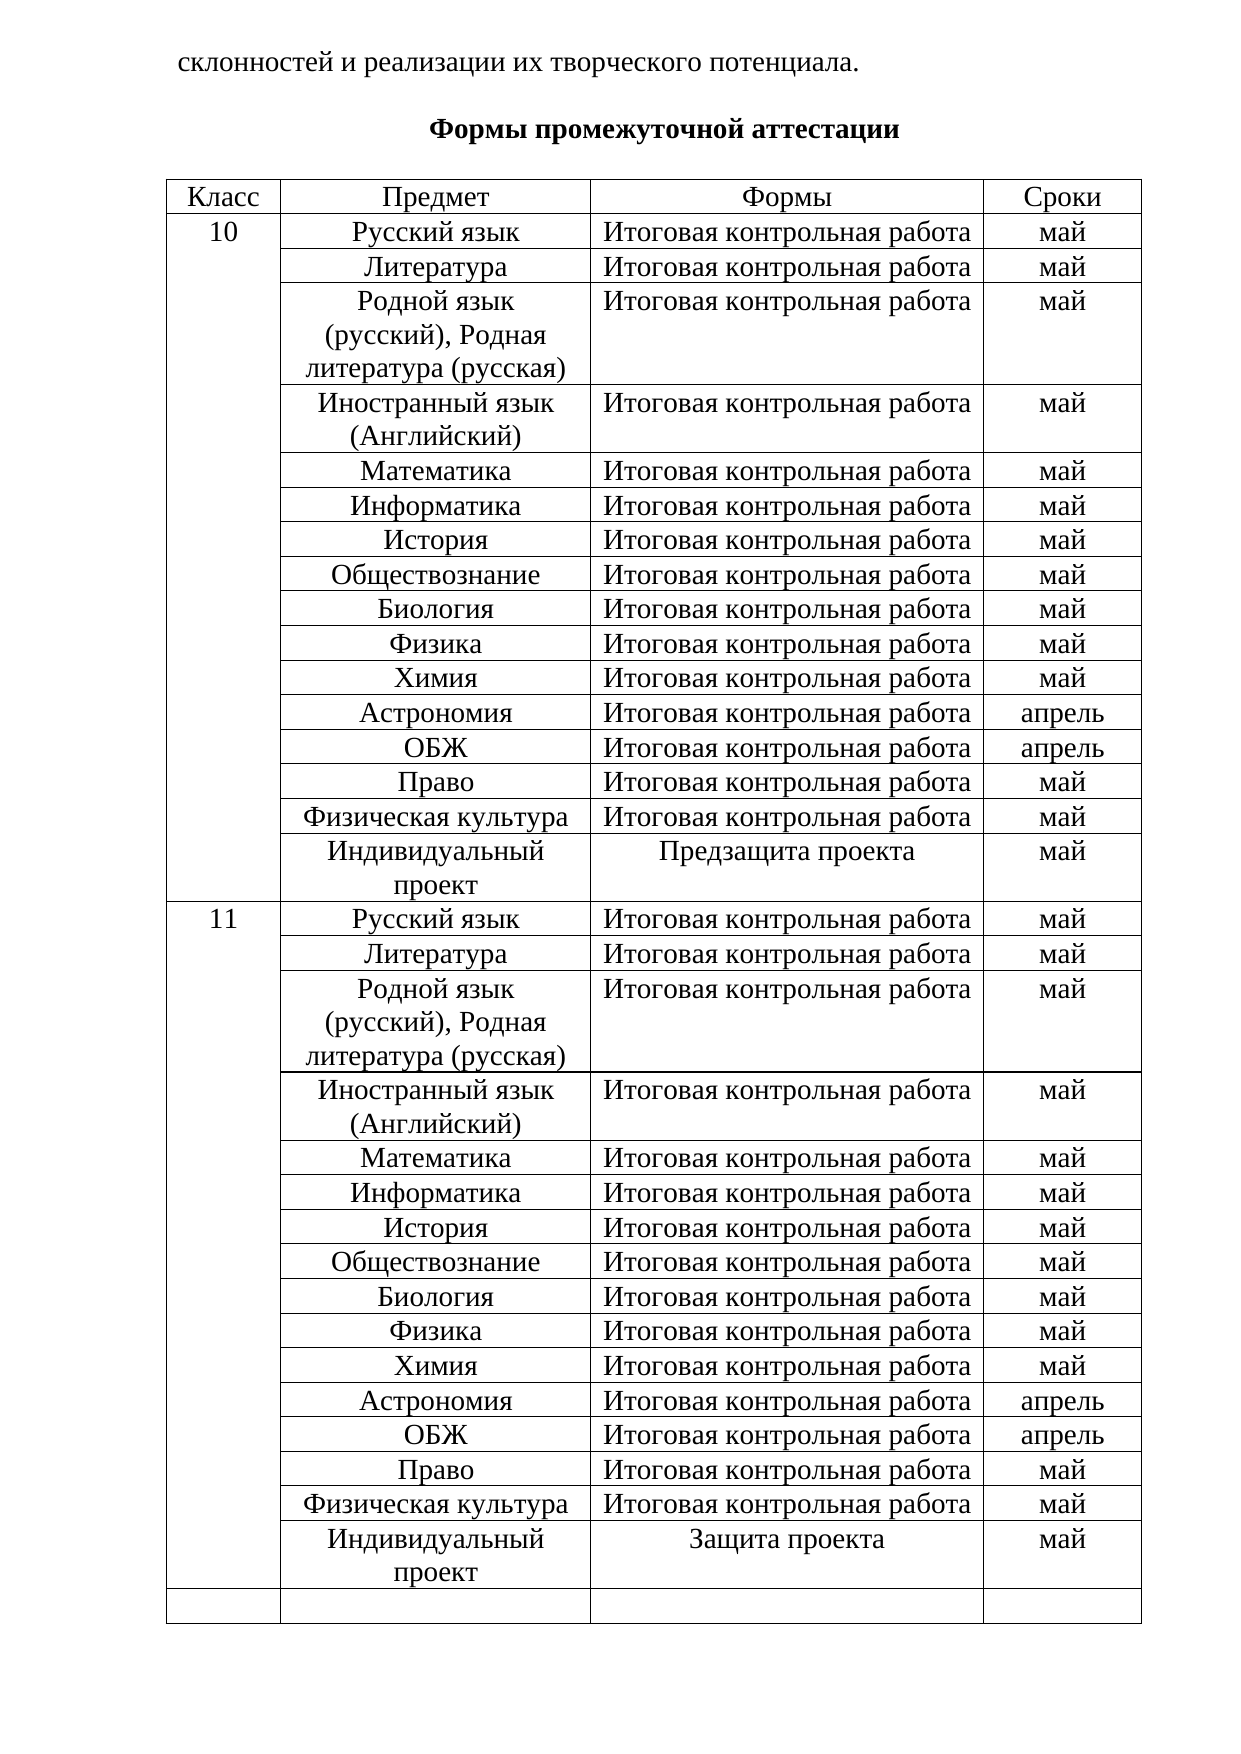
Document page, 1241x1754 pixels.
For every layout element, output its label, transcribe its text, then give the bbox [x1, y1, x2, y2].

table_cell [591, 1589, 983, 1623]
table_cell Химия [281, 661, 590, 694]
table_cell май [984, 834, 1141, 901]
table_cell Обществознание [281, 557, 590, 590]
table_cell Астрономия [281, 695, 590, 729]
table_cell Итоговая контрольная работа [591, 626, 983, 659]
table_cell Защита проекта [591, 1521, 983, 1588]
table_cell май [984, 488, 1141, 521]
table_cell Химия [281, 1348, 590, 1382]
table_cell Итоговая контрольная работа [591, 764, 983, 798]
table_cell Русский язык [281, 214, 590, 248]
table_cell май [984, 1073, 1141, 1139]
table_cell [281, 1589, 590, 1623]
table_cell май [984, 799, 1141, 832]
table_cell Итоговая контрольная работа [591, 936, 983, 970]
table_cell Предзащита проекта [591, 834, 983, 901]
table_cell Математика [281, 1141, 590, 1174]
table_cell май [984, 661, 1141, 694]
table_cell ОБЖ [281, 730, 590, 763]
table_cell ОБЖ [281, 1417, 590, 1451]
table_cell Итоговая контрольная работа [591, 1210, 983, 1243]
table_cell Итоговая контрольная работа [591, 1175, 983, 1209]
table_cell Индивидуальный проект [281, 834, 590, 901]
table_cell май [984, 902, 1141, 935]
table_header Формы [591, 180, 983, 213]
table_cell Итоговая контрольная работа [591, 214, 983, 248]
text Формы промежуточной аттестации [177, 111, 1152, 145]
table_cell Итоговая контрольная работа [591, 1486, 983, 1520]
table_cell Итоговая контрольная работа [591, 1314, 983, 1347]
table_cell май [984, 936, 1141, 970]
table_cell Астрономия [281, 1383, 590, 1416]
table_cell май [984, 591, 1141, 625]
table_cell апрель [984, 730, 1141, 763]
table_cell Итоговая контрольная работа [591, 971, 983, 1071]
table_cell Физическая культура [281, 799, 590, 832]
table_cell Физика [281, 626, 590, 659]
table_cell Итоговая контрольная работа [591, 557, 983, 590]
table_cell Итоговая контрольная работа [591, 283, 983, 384]
table_cell май [984, 557, 1141, 590]
table_cell Итоговая контрольная работа [591, 1383, 983, 1416]
table_cell Литература [281, 936, 590, 970]
table_cell май [984, 522, 1141, 556]
table_cell май [984, 1141, 1141, 1174]
table_cell май [984, 971, 1141, 1071]
table_cell май [984, 453, 1141, 487]
table_cell Итоговая контрольная работа [591, 1279, 983, 1312]
table_cell май [984, 1244, 1141, 1278]
table_cell История [281, 522, 590, 556]
table_cell Литература [281, 249, 590, 282]
table_cell [984, 1589, 1141, 1623]
table_cell Родной язык (русский), Родная литература (русская) [281, 283, 590, 384]
table_cell Итоговая контрольная работа [591, 902, 983, 935]
table_cell май [984, 385, 1141, 452]
table_cell Итоговая контрольная работа [591, 1348, 983, 1382]
table_cell История [281, 1210, 590, 1243]
table_cell Итоговая контрольная работа [591, 695, 983, 729]
table_cell Итоговая контрольная работа [591, 249, 983, 282]
table_header Сроки [984, 180, 1141, 213]
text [177, 44, 1152, 78]
table_cell май [984, 1452, 1141, 1485]
table_cell Физическая культура [281, 1486, 590, 1520]
table_cell апрель [984, 1383, 1141, 1416]
table_cell Индивидуальный проект [281, 1521, 590, 1588]
table_cell май [984, 283, 1141, 384]
table_cell май [984, 1486, 1141, 1520]
table_cell май [984, 764, 1141, 798]
table_cell Родной язык (русский), Родная литература (русская) [281, 971, 590, 1071]
table_cell май [984, 1314, 1141, 1347]
table_cell Итоговая контрольная работа [591, 488, 983, 521]
table_cell Итоговая контрольная работа [591, 1452, 983, 1485]
table_cell май [984, 1521, 1141, 1588]
table_cell Информатика [281, 1175, 590, 1209]
table_cell апрель [984, 1417, 1141, 1451]
table_header Предмет [281, 180, 590, 213]
table_cell Право [281, 764, 590, 798]
table_cell апрель [984, 695, 1141, 729]
table_cell Итоговая контрольная работа [591, 385, 983, 452]
table_cell Иностранный язык (Английский) [281, 385, 590, 452]
table_cell Итоговая контрольная работа [591, 1244, 983, 1278]
table_cell Математика [281, 453, 590, 487]
table_cell 11 [167, 902, 280, 1588]
table_cell Право [281, 1452, 590, 1485]
table_cell май [984, 214, 1141, 248]
table_cell 10 [167, 214, 280, 901]
table_cell май [984, 626, 1141, 659]
table_cell Биология [281, 1279, 590, 1312]
table_header Класс [167, 180, 280, 213]
table_cell [167, 1589, 280, 1623]
table_cell май [984, 1348, 1141, 1382]
table_cell Итоговая контрольная работа [591, 1073, 983, 1139]
table_cell Итоговая контрольная работа [591, 591, 983, 625]
table_cell Итоговая контрольная работа [591, 1141, 983, 1174]
table_cell Итоговая контрольная работа [591, 1417, 983, 1451]
table_cell Итоговая контрольная работа [591, 522, 983, 556]
table_cell Русский язык [281, 902, 590, 935]
table_cell май [984, 249, 1141, 282]
table_cell Итоговая контрольная работа [591, 661, 983, 694]
table_cell май [984, 1175, 1141, 1209]
table_cell Обществознание [281, 1244, 590, 1278]
table_cell Итоговая контрольная работа [591, 730, 983, 763]
table_cell май [984, 1210, 1141, 1243]
table_cell Иностранный язык (Английский) [281, 1073, 590, 1139]
table_cell Биология [281, 591, 590, 625]
table_cell Итоговая контрольная работа [591, 453, 983, 487]
table_cell Итоговая контрольная работа [591, 799, 983, 832]
table_cell Информатика [281, 488, 590, 521]
table_cell май [984, 1279, 1141, 1312]
table_cell Физика [281, 1314, 590, 1347]
